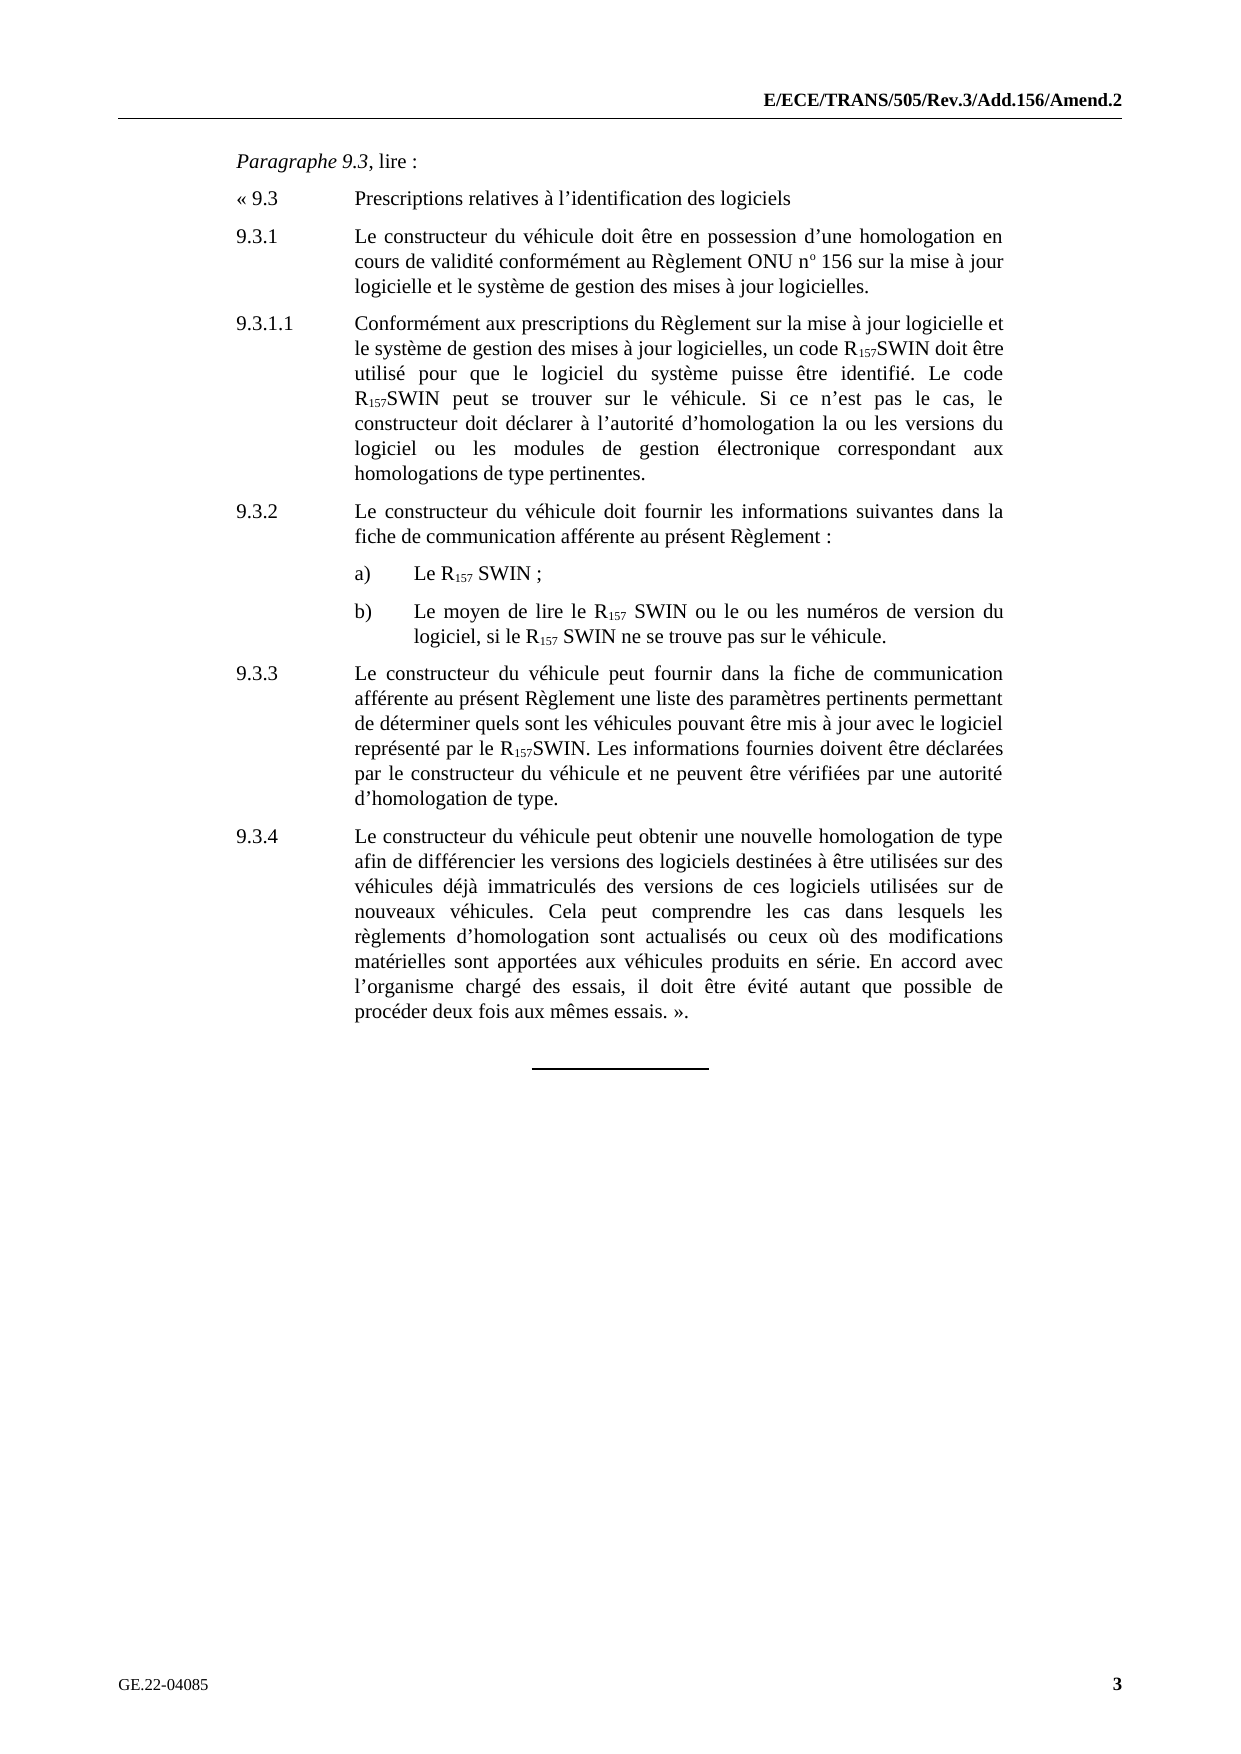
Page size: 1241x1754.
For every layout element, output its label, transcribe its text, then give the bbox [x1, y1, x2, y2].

text « 9.3 Prescriptions relatives à l’identification des logiciels [236, 185, 1004, 210]
text 9.3.1.1 Conformément aux prescriptions du Règlement sur la mise à jour logicielle et le système de gestion des mises à jour logicielles, un code R157SWIN doit être utilisé pour que le logiciel du système puisse être identifié. Le code R157SWIN peut se trouver sur le véhicule. Si ce n’est pas le cas, le constructeur doit déclarer à l’autorité d’homologation la ou les versions du logiciel ou les modules de gestion électronique correspondant aux homologations de type pertinentes. [236, 310, 1004, 485]
text a) Le R157 SWIN ; [354, 560, 1004, 585]
text b) Le moyen de lire le R157 SWIN ou le ou les numéros de version du logiciel, si le R157 SWIN ne se trouve pas sur le véhicule. [354, 598, 1004, 648]
text Paragraphe 9.3, lire : [236, 148, 1004, 173]
text 9.3.4 Le constructeur du véhicule peut obtenir une nouvelle homologation de type afin de différencier les versions des logiciels destinées à être utilisées sur des véhicules déjà immatriculés des versions de ces logiciels utilisées sur de nouveaux véhicules. Cela peut comprendre les cas dans lesquels les règlements d’homologation sont actualisés ou ceux où des modifications matérielles sont apportées aux véhicules produits en série. En accord avec l’organisme chargé des essais, il doit être évité autant que possible de procéder deux fois aux mêmes essais. ». [236, 823, 1004, 1023]
text 9.3.3 Le constructeur du véhicule peut fournir dans la fiche de communication afférente au présent Règlement une liste des paramètres pertinents permettant de déterminer quels sont les véhicules pouvant être mis à jour avec le logiciel représenté par le R157SWIN. Les informations fournies doivent être déclarées par le constructeur du véhicule et ne peuvent être vérifiées par une autorité d’homologation de type. [236, 660, 1004, 810]
text 9.3.1 Le constructeur du véhicule doit être en possession d’une homologation en cours de validité conformément au Règlement ONU no 156 sur la mise à jour logicielle et le système de gestion des mises à jour logicielles. [236, 223, 1004, 298]
text 9.3.2 Le constructeur du véhicule doit fournir les informations suivantes dans la fiche de communication afférente au présent Règlement : [236, 498, 1004, 548]
